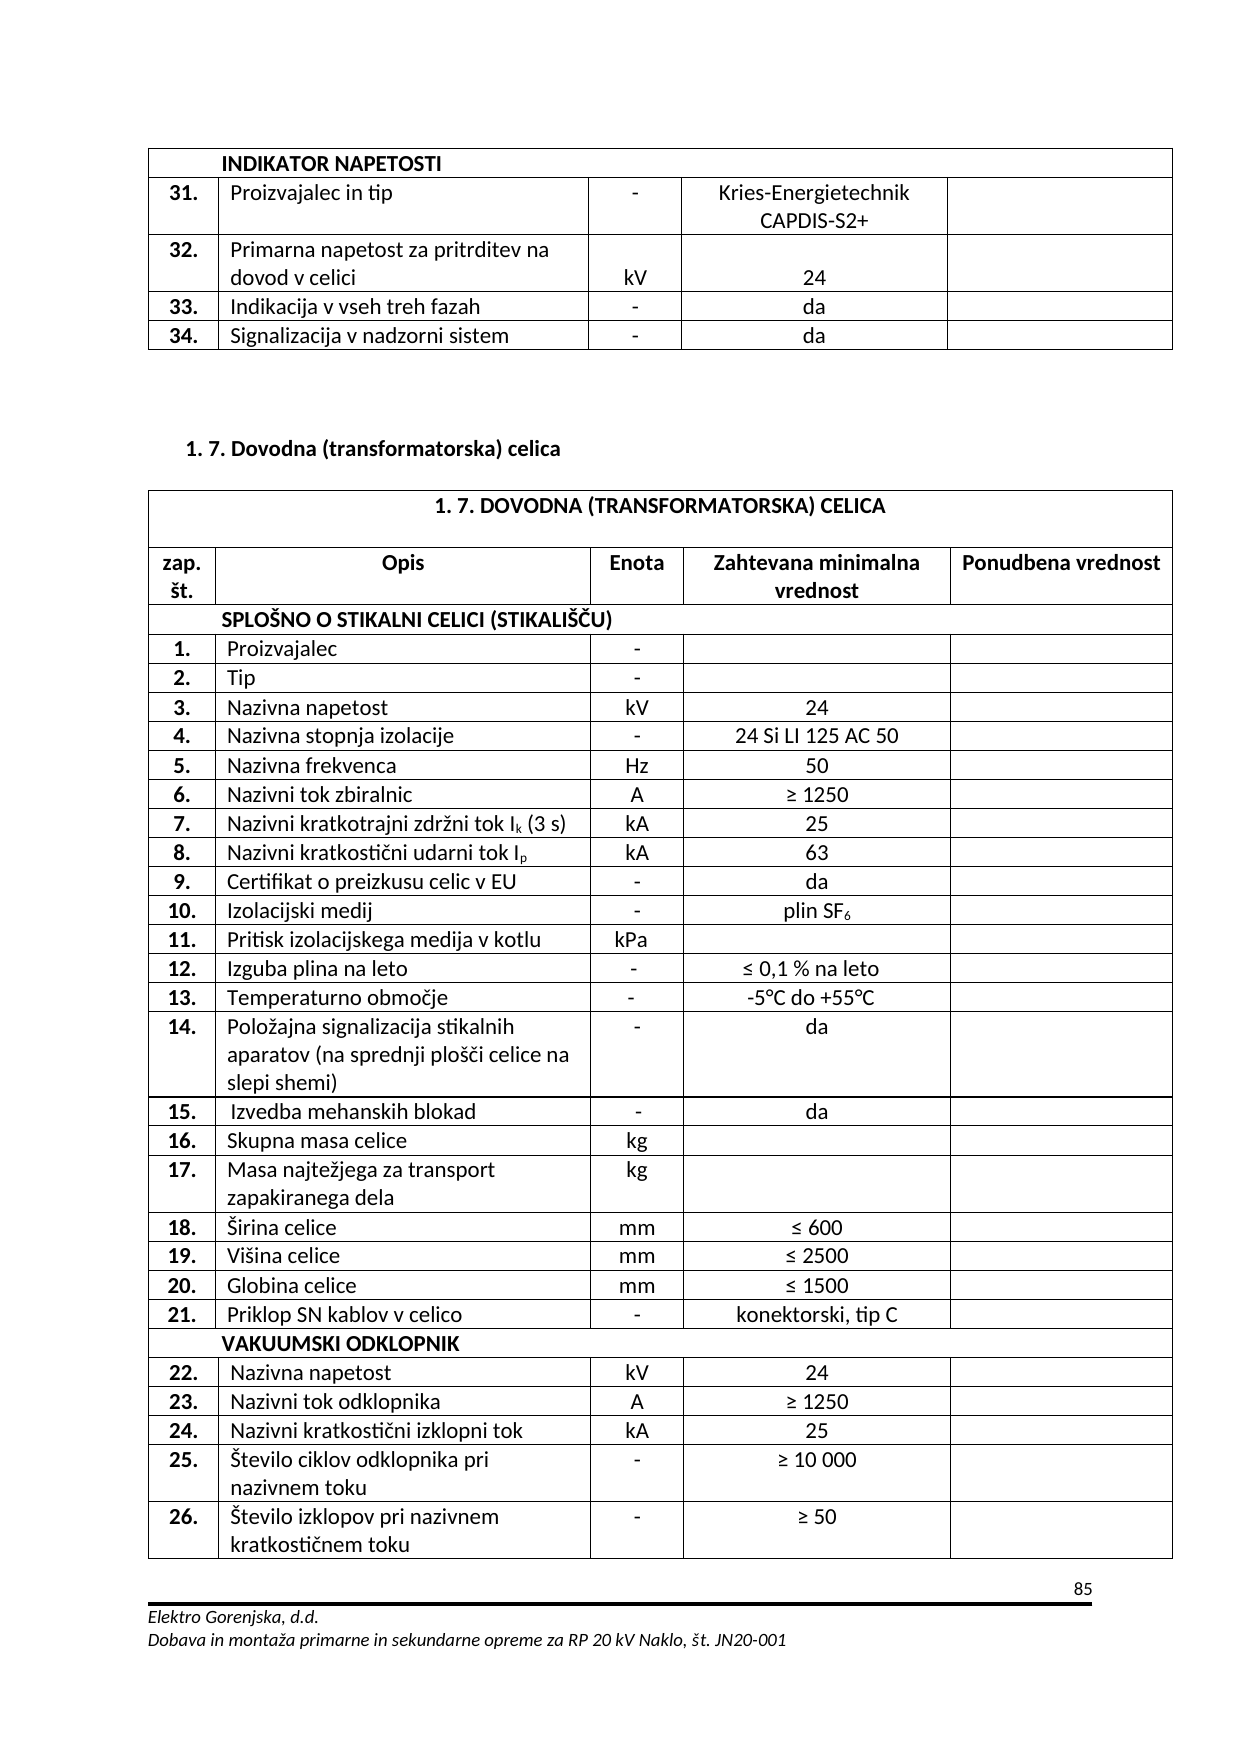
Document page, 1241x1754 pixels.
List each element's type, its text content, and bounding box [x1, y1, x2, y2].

table_cell da [684, 867, 950, 895]
table_cell mm [591, 1213, 683, 1241]
table_cell ≤ 2500 [684, 1242, 950, 1270]
table_cell 19. [149, 1242, 215, 1270]
table_cell Nazivni tok zbiralnic [216, 780, 590, 808]
table_cell 20. [149, 1271, 215, 1299]
table_cell ≤ 600 [684, 1213, 950, 1241]
table_cell 4. [149, 722, 215, 750]
subtitle 1. 7. Dovodna (transformatorska) celica [185, 434, 1092, 462]
table_cell [948, 321, 1172, 349]
table_cell [951, 780, 1172, 808]
table_cell Hz [591, 751, 683, 779]
table_cell 8. [149, 838, 215, 866]
table_cell [951, 1387, 1172, 1415]
table_cell kg [591, 1126, 683, 1154]
table_cell A [591, 780, 683, 808]
table_header 1. 7. DOVODNA (TRANSFORMATORSKA) CELICA [149, 491, 1172, 547]
table_cell 18. [149, 1213, 215, 1241]
table_cell [951, 1502, 1172, 1558]
table_cell 25 [684, 1416, 950, 1444]
table_cell Tip [216, 664, 590, 692]
table_cell Izguba plina na leto [216, 954, 590, 982]
table_cell Kries-Energietechnik CAPDIS-S2+ [682, 178, 947, 234]
table_cell Nazivni kratkotrajni zdržni tok Ik (3 s) [216, 809, 590, 837]
table_cell 12. [149, 954, 215, 982]
table_cell [951, 1416, 1172, 1444]
table_cell [951, 867, 1172, 895]
table_cell kV [591, 1358, 683, 1386]
table_cell 21. [149, 1300, 215, 1328]
table_cell - [591, 1300, 683, 1328]
table_cell mm [591, 1242, 683, 1270]
table_cell 9. [149, 867, 215, 895]
table_cell - [591, 896, 683, 924]
table_cell SPLOŠNO O STIKALNI CELICI (STIKALIŠČU) [149, 605, 1172, 633]
table_cell Masa najtežjega za transport zapakiranega dela [216, 1156, 590, 1212]
table_cell [951, 1098, 1172, 1125]
table_cell Nazivna napetost [219, 1358, 590, 1386]
table_cell plin SF6 [684, 896, 950, 924]
table_cell [951, 751, 1172, 779]
table_cell [948, 235, 1172, 291]
table_cell Nazivna frekvenca [216, 751, 590, 779]
table_cell INDIKATOR NAPETOSTI [149, 149, 1172, 177]
table_cell Priklop SN kablov v celico [216, 1300, 590, 1328]
table_cell 10. [149, 896, 215, 924]
table_cell Globina celice [216, 1271, 590, 1299]
table_cell 24. [149, 1416, 218, 1444]
table_cell [948, 292, 1172, 320]
table_cell Proizvajalec [216, 635, 590, 662]
table_cell 13. [149, 983, 215, 1011]
table_cell 3. [149, 693, 215, 721]
table_cell Proizvajalec in tip [219, 178, 588, 234]
table_cell [951, 1271, 1172, 1299]
table_cell [684, 1156, 950, 1212]
table_cell 14. [149, 1012, 215, 1096]
table_cell -5°C do +55°C [684, 983, 950, 1011]
table_cell - [589, 321, 681, 349]
table_cell - [591, 722, 683, 750]
table_cell 23. [149, 1387, 218, 1415]
table_cell 31. [149, 178, 218, 234]
table_cell mm [591, 1271, 683, 1299]
table_cell [951, 1126, 1172, 1154]
table_cell 32. [149, 235, 218, 291]
table_cell 15. [149, 1098, 215, 1125]
table_cell - [589, 178, 681, 234]
table_cell ≥ 50 [684, 1502, 950, 1558]
table_cell kA [591, 1416, 683, 1444]
table_cell 63 [684, 838, 950, 866]
table_cell zap. št. [149, 548, 215, 604]
table_cell 25 [684, 809, 950, 837]
table_cell ≥ 1250 [684, 780, 950, 808]
table_cell Certifikat o preizkusu celic v EU [216, 867, 590, 895]
table_cell ≥ 10 000 [684, 1445, 950, 1501]
table_cell kA [591, 838, 683, 866]
table_cell [951, 838, 1172, 866]
table_cell Zahtevana minimalna vrednost [684, 548, 950, 604]
table_cell Število ciklov odklopnika pri nazivnem toku [219, 1445, 590, 1501]
table_cell [951, 693, 1172, 721]
table_cell Število izklopov pri nazivnem kratkostičnem toku [219, 1502, 590, 1558]
table_cell 11. [149, 925, 215, 953]
table_cell 17. [149, 1156, 215, 1212]
table_cell - [591, 1012, 683, 1096]
table_cell kV [589, 235, 681, 291]
table_cell da [682, 292, 947, 320]
table_cell kPa [591, 925, 683, 953]
table_cell - [591, 664, 683, 692]
table_cell 34. [149, 321, 218, 349]
table_cell [684, 664, 950, 692]
table_cell Enota [591, 548, 683, 604]
table_cell Nazivni tok odklopnika [219, 1387, 590, 1415]
table_cell 2. [149, 664, 215, 692]
table_cell [951, 809, 1172, 837]
table_cell Indikacija v vseh treh fazah [219, 292, 588, 320]
table_cell 24 Si LI 125 AC 50 [684, 722, 950, 750]
table_cell [951, 635, 1172, 662]
table_cell da [682, 321, 947, 349]
table_cell Signalizacija v nadzorni sistem [219, 321, 588, 349]
table_cell Izolacijski medij [216, 896, 590, 924]
table_cell [684, 1126, 950, 1154]
table_cell [951, 1242, 1172, 1270]
table_cell - [591, 635, 683, 662]
table_cell Višina celice [216, 1242, 590, 1270]
table_cell da [684, 1098, 950, 1125]
table_cell 24 [682, 235, 947, 291]
table_cell 26. [149, 1502, 218, 1558]
table_cell Opis [216, 548, 590, 604]
table_cell 7. [149, 809, 215, 837]
table_cell 1. [149, 635, 215, 662]
table_cell [951, 664, 1172, 692]
table_cell 25. [149, 1445, 218, 1501]
table_cell - [591, 1098, 683, 1125]
table_cell [951, 1012, 1172, 1096]
table_cell kV [591, 693, 683, 721]
table_cell [951, 925, 1172, 953]
table_cell - [591, 1502, 683, 1558]
table_cell 5. [149, 751, 215, 779]
table_cell - [591, 983, 683, 1011]
table_cell Nazivna stopnja izolacije [216, 722, 590, 750]
table_cell [951, 1358, 1172, 1386]
table_cell [684, 635, 950, 662]
table_cell - [591, 1445, 683, 1501]
table_cell Skupna masa celice [216, 1126, 590, 1154]
table_cell [951, 983, 1172, 1011]
table_cell da [684, 1012, 950, 1096]
table_cell Temperaturno območje [216, 983, 590, 1011]
table_cell Širina celice [216, 1213, 590, 1241]
table_cell Primarna napetost za pritrditev na dovod v celici [219, 235, 588, 291]
table_cell [951, 954, 1172, 982]
table_cell Nazivni kratkostični izklopni tok [219, 1416, 590, 1444]
table_cell 50 [684, 751, 950, 779]
table_cell - [591, 867, 683, 895]
table_cell [684, 925, 950, 953]
table_cell kA [591, 809, 683, 837]
table_cell [951, 1213, 1172, 1241]
table_cell [948, 178, 1172, 234]
table_cell ≥ 1250 [684, 1387, 950, 1415]
table_cell - [589, 292, 681, 320]
table_cell Nazivni kratkostični udarni tok Ip [216, 838, 590, 866]
table_cell [951, 896, 1172, 924]
table_cell 33. [149, 292, 218, 320]
table_cell Izvedba mehanskih blokad [216, 1098, 590, 1125]
table_cell Položajna signalizacija stikalnih aparatov (na sprednji plošči celice na slepi shemi) [216, 1012, 590, 1096]
table_cell VAKUUMSKI ODKLOPNIK [149, 1329, 1172, 1357]
table_cell - [591, 954, 683, 982]
table_cell konektorski, tip C [684, 1300, 950, 1328]
table_cell Ponudbena vrednost [951, 548, 1172, 604]
table_cell 16. [149, 1126, 215, 1154]
table_cell 22. [149, 1358, 218, 1386]
table_cell ≤ 1500 [684, 1271, 950, 1299]
table_cell kg [591, 1156, 683, 1212]
table_cell Nazivna napetost [216, 693, 590, 721]
table_cell [951, 1445, 1172, 1501]
table_cell 24 [684, 1358, 950, 1386]
table_cell [951, 1300, 1172, 1328]
table_cell ≤ 0,1 % na leto [684, 954, 950, 982]
table_cell Pritisk izolacijskega medija v kotlu [216, 925, 590, 953]
table_cell [951, 1156, 1172, 1212]
table_cell A [591, 1387, 683, 1415]
table_cell [951, 722, 1172, 750]
table_cell 6. [149, 780, 215, 808]
table_cell 24 [684, 693, 950, 721]
